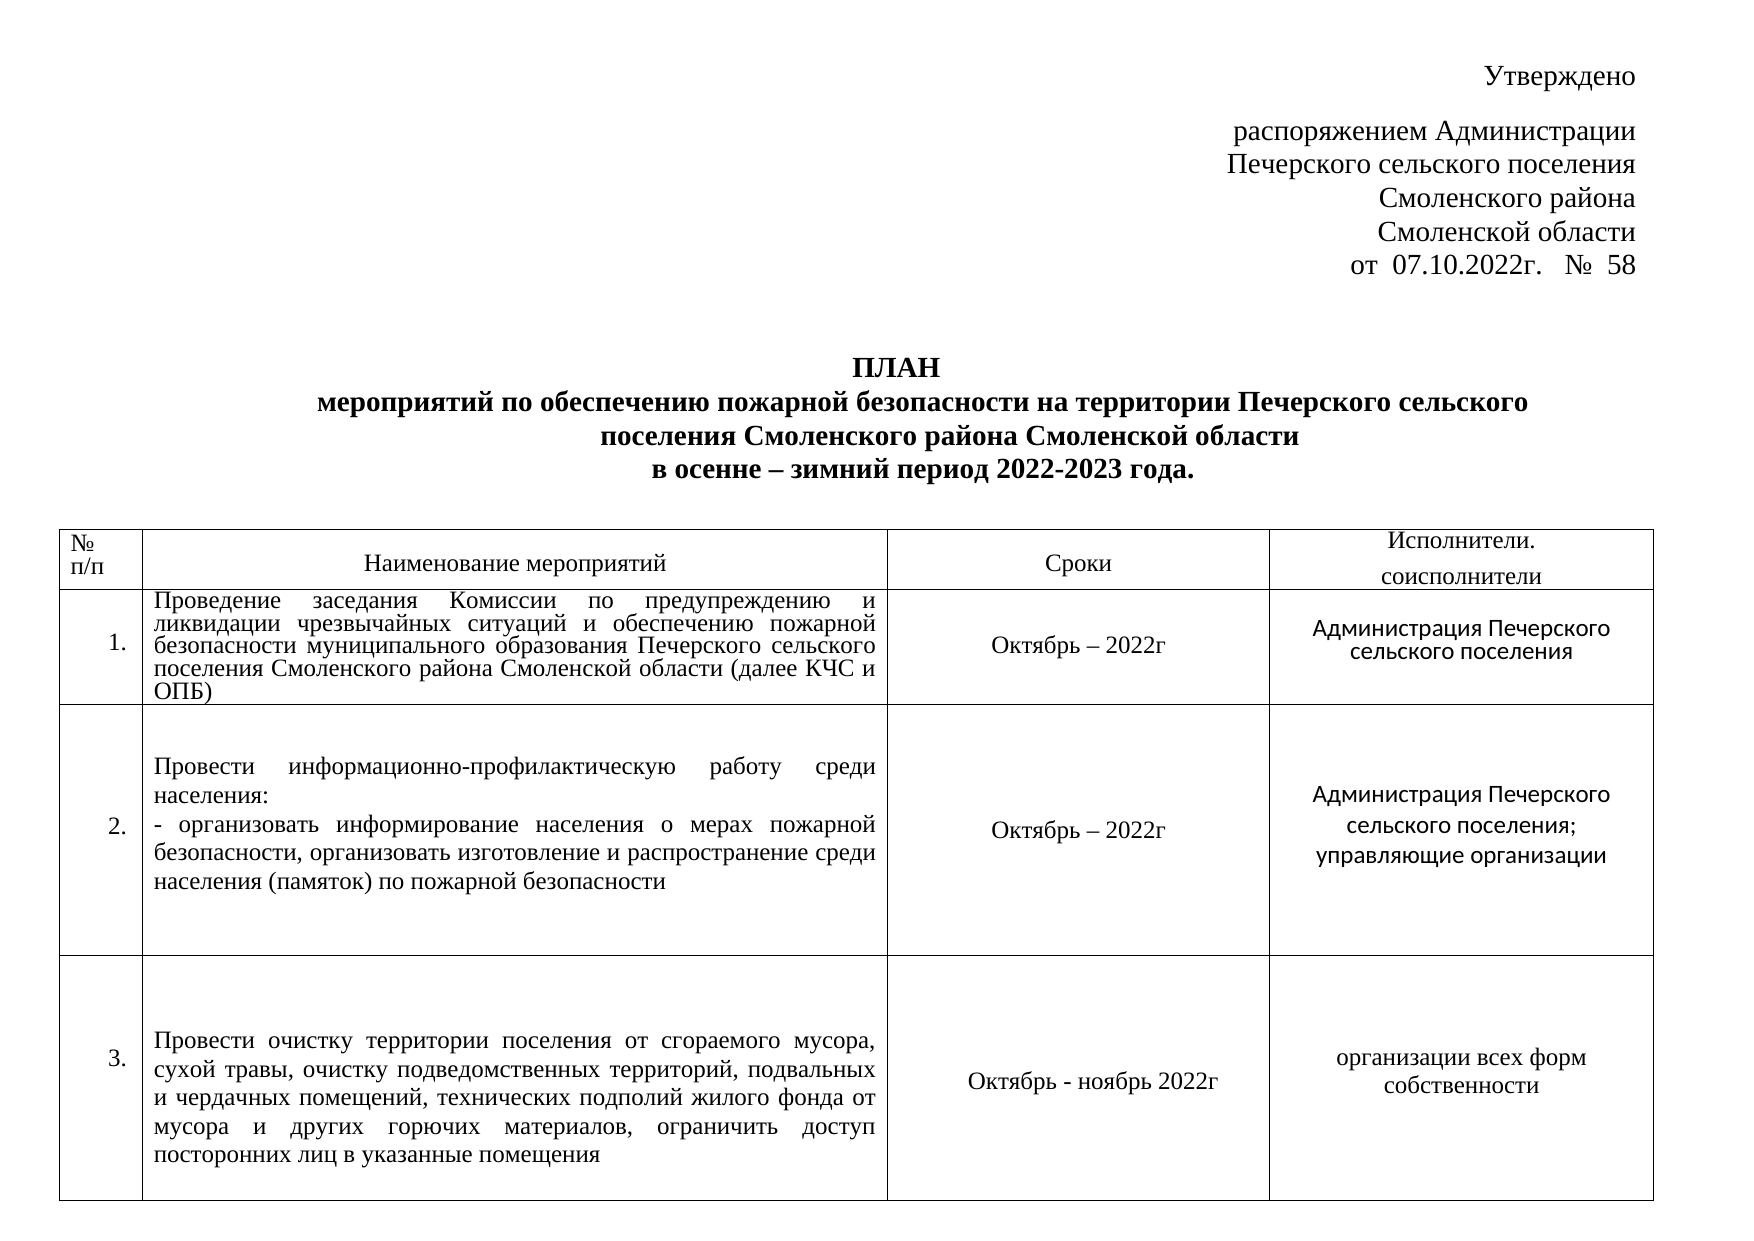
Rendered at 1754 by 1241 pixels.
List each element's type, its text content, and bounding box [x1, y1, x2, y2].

text в осенне – зимний период 2022-2023 года. [245, 451, 1600, 485]
table_cell Провести очистку территории поселения от сгораемого мусора, сухой травы, очистку подведомственных территорий, подвальных и чердачных помещений, технических подполий жилого фонда от мусора и других горючих материалов, ограничить доступ посторонних лиц в указанные помещения [143, 956, 887, 1200]
table_header Сроки [888, 530, 1269, 589]
table_cell организации всех форм собственности [1270, 956, 1653, 1200]
table_cell Октябрь – 2022г [888, 705, 1269, 955]
text Смоленского района [107, 180, 1636, 214]
table_header Исполнители. соисполнители [1270, 530, 1653, 589]
text Смоленской области [107, 214, 1636, 247]
text распоряжением Администрации [107, 113, 1636, 147]
table_cell [60, 590, 142, 704]
table_cell Администрация Печерского сельского поселения; управляющие организации [1270, 705, 1653, 955]
table_cell Администрация Печерского сельского поселения [1270, 590, 1653, 704]
table_cell Провести информационно-профилактическую работу среди населения: - организовать информирование населения о мерах пожарной безопасности, организовать изготовление и распространение среди населения (памяток) по пожарной безопасности [143, 705, 887, 955]
text от 07.10.2022г. № 58 [107, 247, 1636, 281]
text мероприятий по обеспечению пожарной безопасности на территории Печерского сельского поселения Смоленского района Смоленской области [245, 384, 1600, 451]
table_cell Проведение заседания Комиссии по предупреждению и ликвидации чрезвычайных ситуаций и обеспечению пожарной безопасности муниципального образования Печерского сельского поселения Смоленского района Смоленской области (далее КЧС и ОПБ) [143, 590, 887, 704]
text Утверждено [1381, 67, 1636, 90]
table_cell Октябрь - ноябрь 2022г [888, 956, 1269, 1200]
table_cell Октябрь – 2022г [888, 590, 1269, 704]
text ПЛАН [118, 351, 1600, 384]
table_cell 2. [60, 705, 142, 955]
table_cell 3. [60, 956, 142, 1200]
table_header Наименование мероприятий [143, 530, 887, 589]
text Печерского сельского поселения [107, 147, 1636, 180]
table_header № п/п [60, 530, 142, 589]
